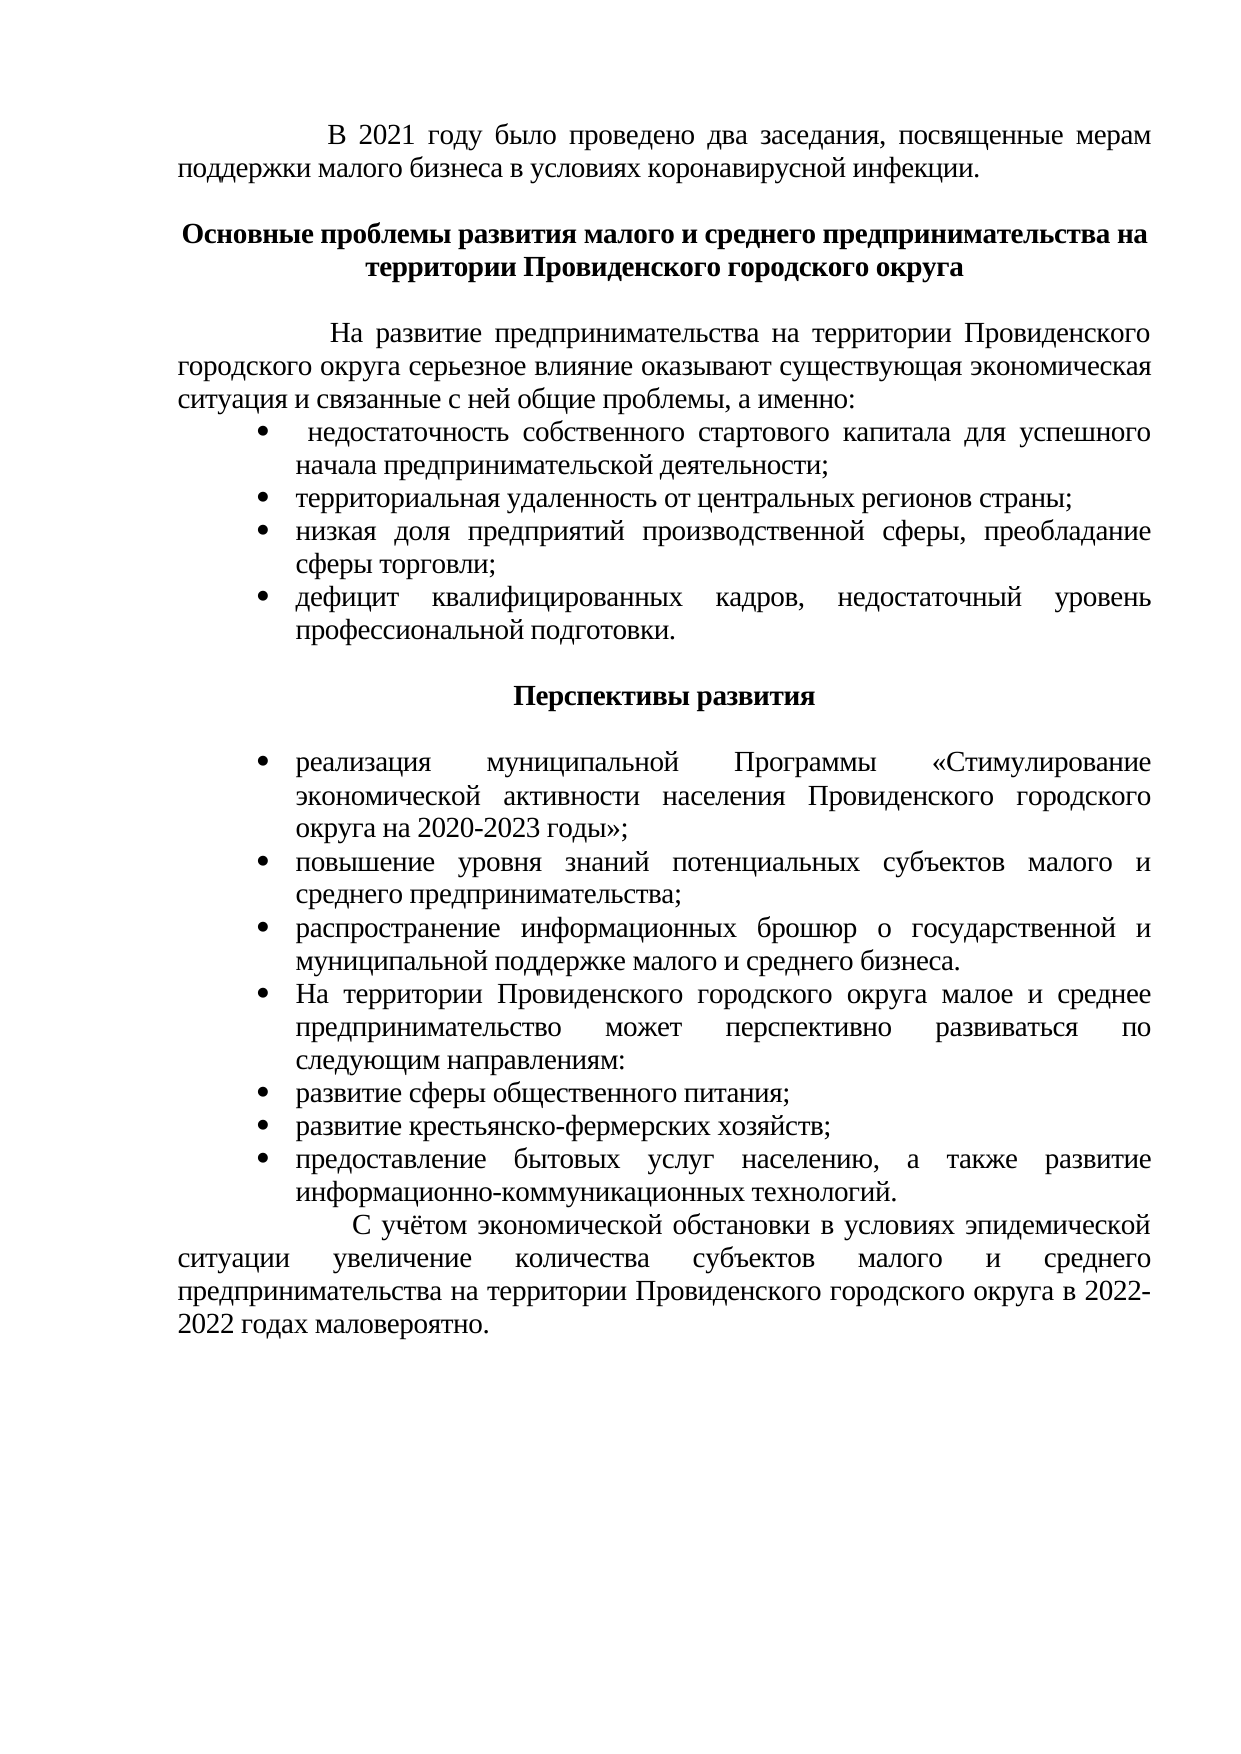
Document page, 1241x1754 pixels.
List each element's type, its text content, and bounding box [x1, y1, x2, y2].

list реализация муниципальной Программы «Стимулирование экономической активности населения Провиденского городского округа на 2020-2023 годы»; [258, 746, 1152, 844]
text В 2021 году было проведено два заседания, посвященные мерам поддержки малого бизнеса в условиях коронавирусной инфекции. [177, 118, 1152, 184]
list территориальная удаленность от центральных регионов страны; [258, 481, 1152, 514]
list распространение информационных брошюр о государственной и муниципальной поддержке малого и среднего бизнеса. [258, 911, 1152, 977]
list На территории Провиденского городского округа малое и среднее предпринимательство может перспективно развиваться по следующим направлениям: [258, 977, 1152, 1076]
list дефицит квалифицированных кадров, недостаточный уровень профессиональной подготовки. [258, 580, 1152, 646]
text На развитие предпринимательства на территории Провиденского городского округа серьезное влияние оказывают существующая экономическая ситуация и связанные с ней общие проблемы, а именно: [177, 316, 1152, 415]
text Основные проблемы развития малого и среднего предпринимательства на территории Провиденского городского округа [177, 217, 1152, 283]
list недостаточность собственного стартового капитала для успешного начала предпринимательской деятельности; [258, 415, 1152, 481]
list низкая доля предприятий производственной сферы, преобладание сферы торговли; [258, 514, 1152, 580]
list развитие крестьянско-фермерских хозяйств; [258, 1109, 1152, 1142]
list развитие сферы общественного питания; [258, 1076, 1152, 1109]
text С учётом экономической обстановки в условиях эпидемической ситуации увеличение количества субъектов малого и среднего предпринимательства на территории Провиденского городского округа в 2022-2022 годах маловероятно. [177, 1208, 1152, 1340]
list предоставление бытовых услуг населению, а также развитие информационно-коммуникационных технологий. [258, 1142, 1152, 1208]
text Перспективы развития [177, 679, 1152, 712]
list повышение уровня знаний потенциальных субъектов малого и среднего предпринимательства; [258, 844, 1152, 911]
